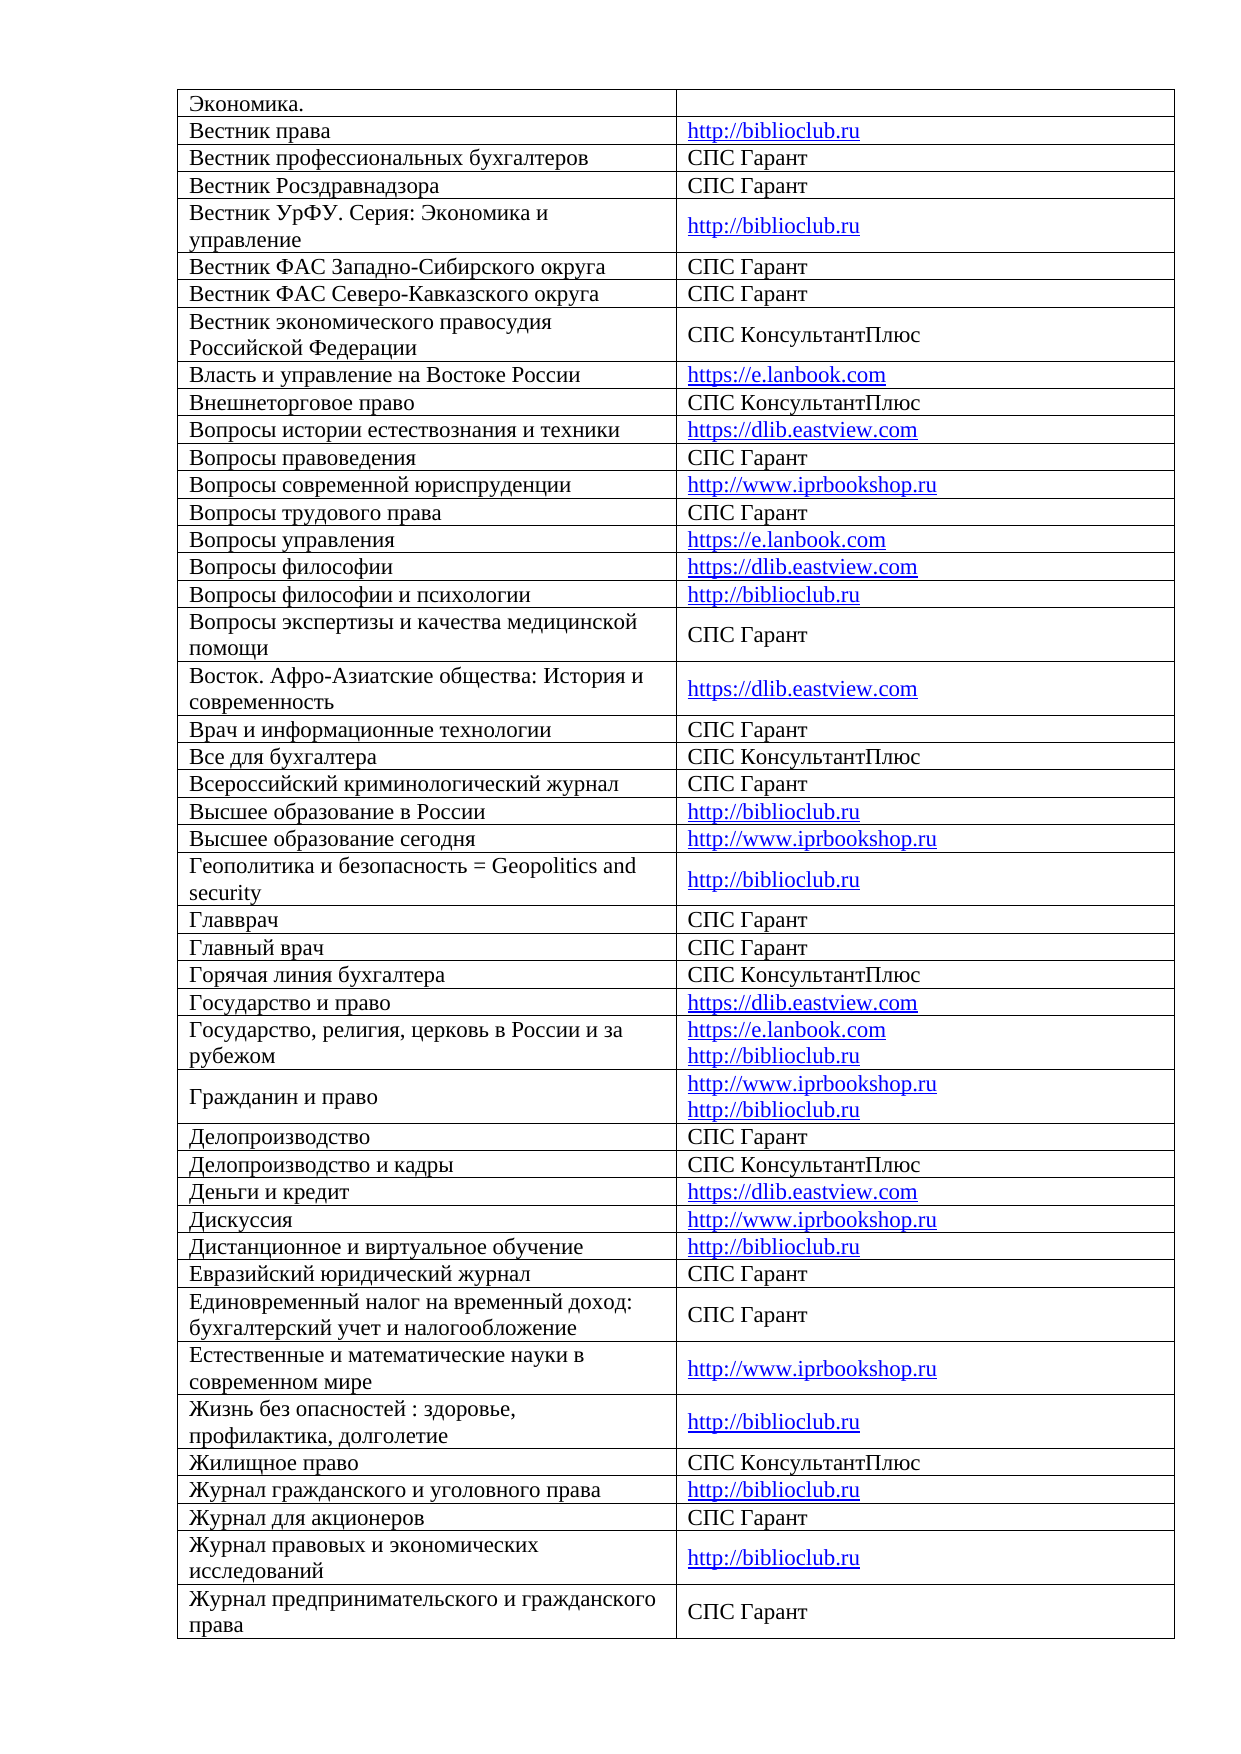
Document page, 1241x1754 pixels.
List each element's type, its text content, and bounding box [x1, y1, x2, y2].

table_cell Дискуссия [178, 1206, 676, 1232]
table_cell Вопросы философии [178, 553, 676, 580]
table_cell http://biblioclub.ru [677, 1233, 1174, 1259]
table_cell Дистанционное и виртуальное обучение [178, 1233, 676, 1259]
table_cell Вопросы истории естествознания и техники [178, 416, 676, 443]
table_cell http://www.iprbookshop.ru [677, 1342, 1174, 1394]
table_cell Вопросы экспертизы и качества медицинской помощи [178, 608, 676, 661]
table_cell http://biblioclub.ru [677, 199, 1174, 252]
table_cell Высшее образование в России [178, 798, 676, 824]
table_cell СПС Гарант [677, 280, 1174, 307]
table_cell https://e.lanbook.com http://biblioclub.ru [677, 1016, 1174, 1069]
table_cell Евразийский юридический журнал [178, 1260, 676, 1287]
table_cell http://www.iprbookshop.ru [677, 825, 1174, 852]
table_cell СПС КонсультантПлюс [677, 961, 1174, 987]
table_cell Государство и право [178, 989, 676, 1015]
table_cell http://biblioclub.ru [677, 853, 1174, 905]
table_cell СПС Гарант [677, 172, 1174, 198]
table_cell https://dlib.eastview.com [677, 553, 1174, 580]
table_cell СПС Гарант [677, 1288, 1174, 1341]
table_cell СПС Гарант [677, 1260, 1174, 1287]
table_cell Единовременный налог на временный доход: бухгалтерский учет и налогообложение [178, 1288, 676, 1341]
table_cell Восток. Афро-Азиатские общества: История и современность [178, 662, 676, 714]
table_cell Делопроизводство [178, 1124, 676, 1150]
table_cell СПС Гарант [677, 1124, 1174, 1150]
table_cell СПС Гарант [677, 253, 1174, 279]
table_cell Естественные и математические науки в современном мире [178, 1342, 676, 1394]
table_cell Главный врач [178, 934, 676, 960]
table_cell Деньги и кредит [178, 1178, 676, 1204]
table_cell http://biblioclub.ru [677, 798, 1174, 824]
table_cell https://dlib.eastview.com [677, 1178, 1174, 1204]
table_cell Вопросы правоведения [178, 444, 676, 470]
table_cell Врач и информационные технологии [178, 716, 676, 742]
table_cell Геополитика и безопасность = Geopolitics and security [178, 853, 676, 905]
table_cell Вестник ФАС Северо-Кавказского округа [178, 280, 676, 307]
table_cell Жизнь без опасностей : здоровье, профилактика, долголетие [178, 1395, 676, 1448]
table_cell Вопросы трудового права [178, 499, 676, 525]
table_cell Внешнеторговое право [178, 389, 676, 415]
table_cell https://dlib.eastview.com [677, 416, 1174, 443]
table_cell Вестник экономического правосудия Российской Федерации [178, 308, 676, 361]
table_cell Вестник Росздравнадзора [178, 172, 676, 198]
table_cell СПС Гарант [677, 499, 1174, 525]
table_cell СПС Гарант [677, 1585, 1174, 1638]
table_cell Вопросы современной юриспруденции [178, 471, 676, 497]
table_cell http://biblioclub.ru [677, 1476, 1174, 1503]
table_cell Вестник УрФУ. Серия: Экономика и управление [178, 199, 676, 252]
table_cell https://e.lanbook.com [677, 526, 1174, 552]
table_cell http://www.iprbookshop.ru [677, 1206, 1174, 1232]
table_cell СПС Гарант [677, 716, 1174, 742]
table_cell http://biblioclub.ru [677, 1531, 1174, 1584]
table_cell Власть и управление на Востоке России [178, 362, 676, 388]
table_cell СПС Гарант [677, 608, 1174, 661]
table_cell http://www.iprbookshop.ru [677, 471, 1174, 497]
table_cell СПС Гарант [677, 934, 1174, 960]
table_cell Журнал предпринимательского и гражданского права [178, 1585, 676, 1638]
table_cell Вестник профессиональных бухгалтеров [178, 145, 676, 171]
table_cell СПС КонсультантПлюс [677, 389, 1174, 415]
table_cell Делопроизводство и кадры [178, 1151, 676, 1177]
table_cell Вестник ФАС Западно-Сибирского округа [178, 253, 676, 279]
table_cell СПС КонсультантПлюс [677, 308, 1174, 361]
table_cell http://biblioclub.ru [677, 1395, 1174, 1448]
table_cell https://e.lanbook.com [677, 362, 1174, 388]
table_cell Журнал гражданского и уголовного права [178, 1476, 676, 1503]
table_cell СПС Гарант [677, 906, 1174, 933]
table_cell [677, 117, 1174, 143]
table_cell http://www.iprbookshop.ru http://biblioclub.ru [677, 1070, 1174, 1122]
table_cell СПС Гарант [677, 444, 1174, 470]
table_cell Вестник права [178, 117, 676, 143]
table_cell СПС КонсультантПлюс [677, 743, 1174, 769]
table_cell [178, 90, 676, 116]
table_cell Жилищное право [178, 1449, 676, 1475]
table_cell https://dlib.eastview.com [677, 662, 1174, 714]
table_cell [677, 90, 1174, 116]
table_cell Горячая линия бухгалтера [178, 961, 676, 987]
table_cell СПС Гарант [677, 1504, 1174, 1530]
table_cell Вопросы философии и психологии [178, 581, 676, 607]
table_cell http://biblioclub.ru [677, 581, 1174, 607]
table_cell Государство, религия, церковь в России и за рубежом [178, 1016, 676, 1069]
table_cell Все для бухгалтера [178, 743, 676, 769]
table_cell Высшее образование сегодня [178, 825, 676, 852]
table_cell Гражданин и право [178, 1070, 676, 1122]
table_cell https://dlib.eastview.com [677, 989, 1174, 1015]
table_cell Журнал для акционеров [178, 1504, 676, 1530]
table_cell СПС КонсультантПлюс [677, 1151, 1174, 1177]
table_cell СПС Гарант [677, 145, 1174, 171]
table_cell Журнал правовых и экономических исследований [178, 1531, 676, 1584]
table_cell СПС КонсультантПлюс [677, 1449, 1174, 1475]
table_cell Всероссийский криминологический журнал [178, 770, 676, 797]
table_cell СПС Гарант [677, 770, 1174, 797]
table_cell Вопросы управления [178, 526, 676, 552]
table_cell Главврач [178, 906, 676, 933]
